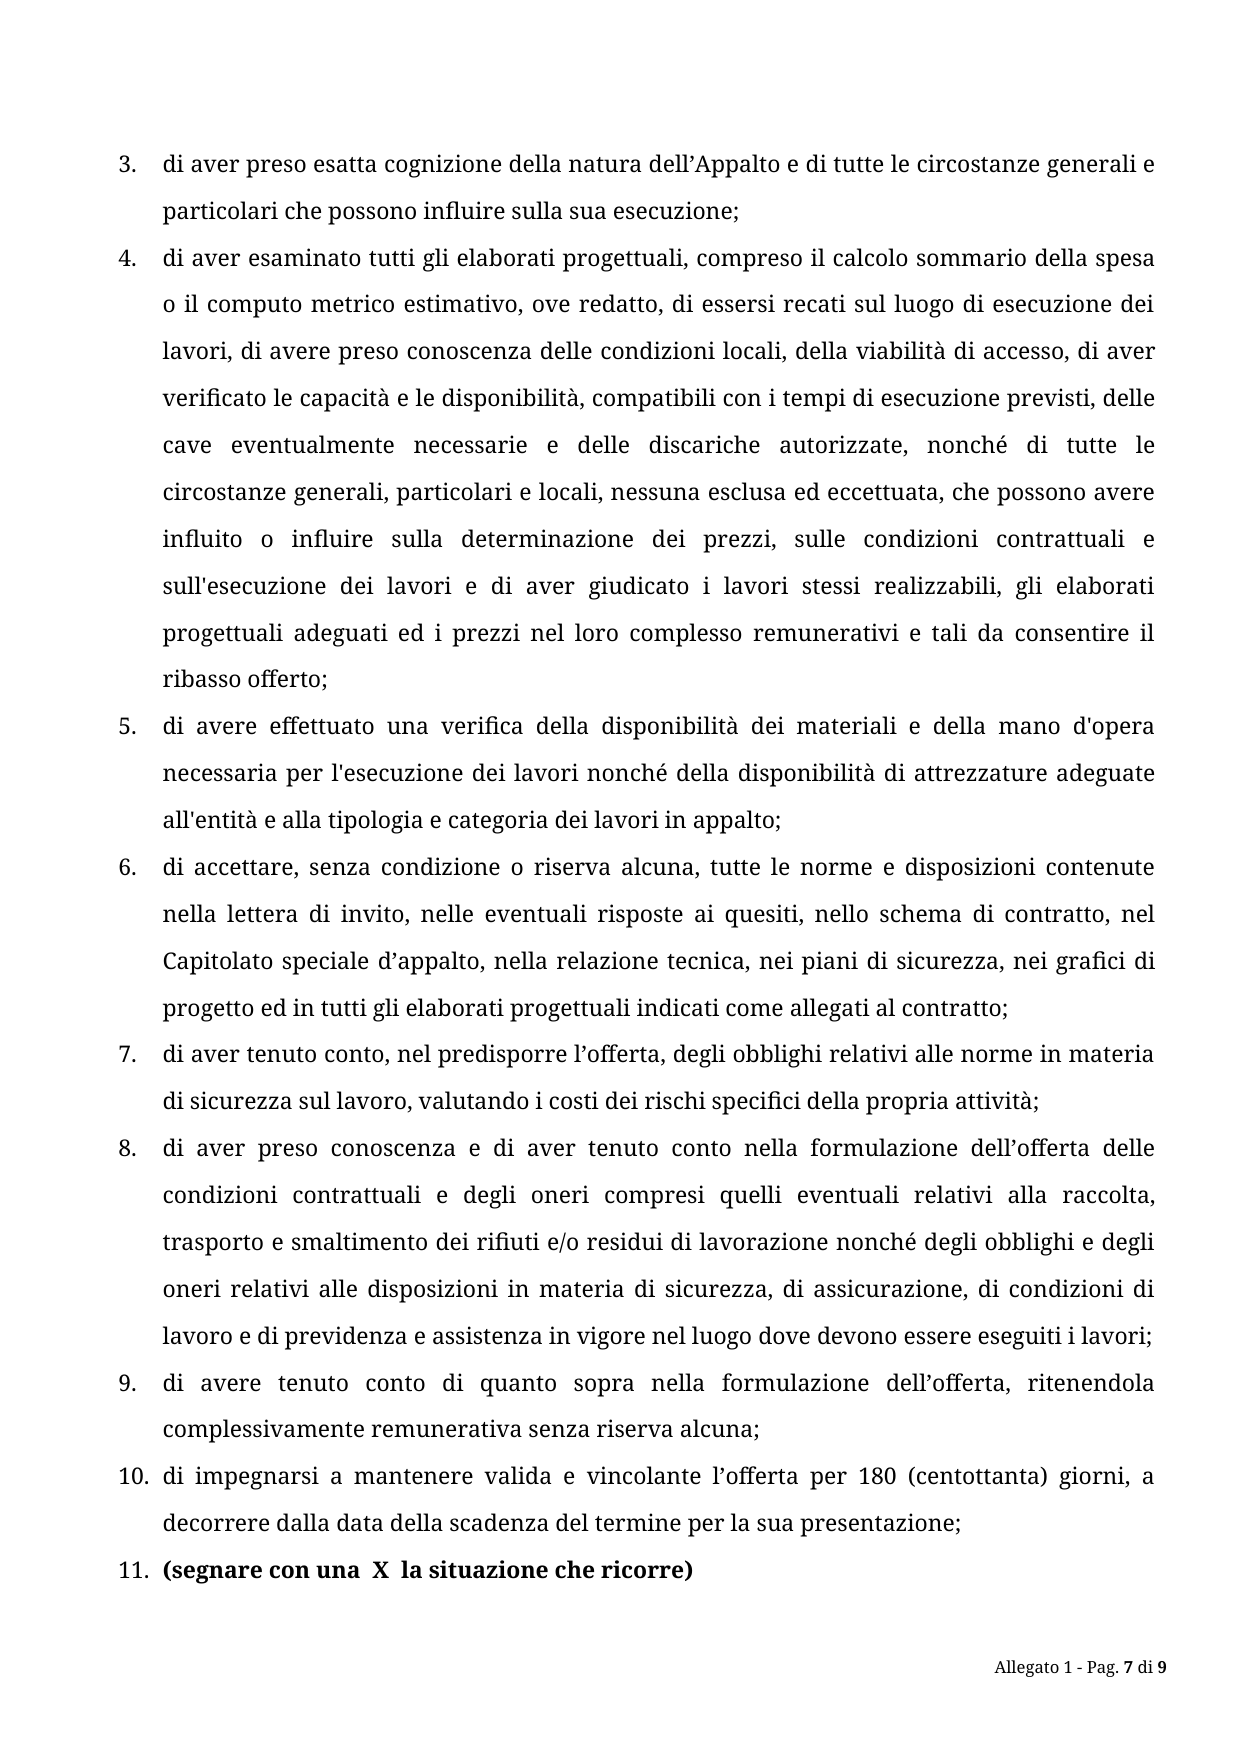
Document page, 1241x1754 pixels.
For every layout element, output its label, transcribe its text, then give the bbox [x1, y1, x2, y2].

list di avere effettuato una verifica della disponibilità dei materiali e della mano d'opera necessaria per l'esecuzione dei lavori nonché della disponibilità di attrezzature adeguate all'entità e alla tipologia e categoria dei lavori in appalto; [118, 710, 1157, 835]
list (segnare con una X la situazione che ricorre) [118, 1554, 1157, 1585]
list di aver esaminato tutti gli elaborati progettuali, compreso il calcolo sommario della spesa o il computo metrico estimativo, ove redatto, di essersi recati sul luogo di esecuzione dei lavori, di avere preso conoscenza delle condizioni locali, della viabilità di accesso, di aver verificato le capacità e le disponibilità, compatibili con i tempi di esecuzione previsti, delle cave eventualmente necessarie e delle discariche autorizzate, nonché di tutte le circostanze generali, particolari e locali, nessuna esclusa ed eccettuata, che possono avere influito o influire sulla determinazione dei prezzi, sulle condizioni contrattuali e sull'esecuzione dei lavori e di aver giudicato i lavori stessi realizzabili, gli elaborati progettuali adeguati ed i prezzi nel loro complesso remunerativi e tali da consentire il ribasso offerto; [118, 241, 1157, 694]
list di accettare, senza condizione o riserva alcuna, tutte le norme e disposizioni contenute nella lettera di invito, nelle eventuali risposte ai quesiti, nello schema di contratto, nel Capitolato speciale d’appalto, nella relazione tecnica, nei piani di sicurezza, nei grafici di progetto ed in tutti gli elaborati progettuali indicati come allegati al contratto; [118, 851, 1157, 1023]
list di impegnarsi a mantenere valida e vincolante l’offerta per 180 (centottanta) giorni, a decorrere dalla data della scadenza del termine per la sua presentazione; [118, 1460, 1157, 1538]
list di aver tenuto conto, nel predisporre l’offerta, degli obblighi relativi alle norme in materia di sicurezza sul lavoro, valutando i costi dei rischi specifici della propria attività; [118, 1038, 1157, 1116]
list di aver preso conoscenza e di aver tenuto conto nella formulazione dell’offerta delle condizioni contrattuali e degli oneri compresi quelli eventuali relativi alla raccolta, trasporto e smaltimento dei rifiuti e/o residui di lavorazione nonché degli obblighi e degli oneri relativi alle disposizioni in materia di sicurezza, di assicurazione, di condizioni di lavoro e di previdenza e assistenza in vigore nel luogo dove devono essere eseguiti i lavori; [118, 1132, 1157, 1351]
list di avere tenuto conto di quanto sopra nella formulazione dell’offerta, ritenendola complessivamente remunerativa senza riserva alcuna; [118, 1366, 1157, 1444]
list di aver preso esatta cognizione della natura dell’Appalto e di tutte le circostanze generali e particolari che possono influire sulla sua esecuzione; [118, 148, 1157, 226]
